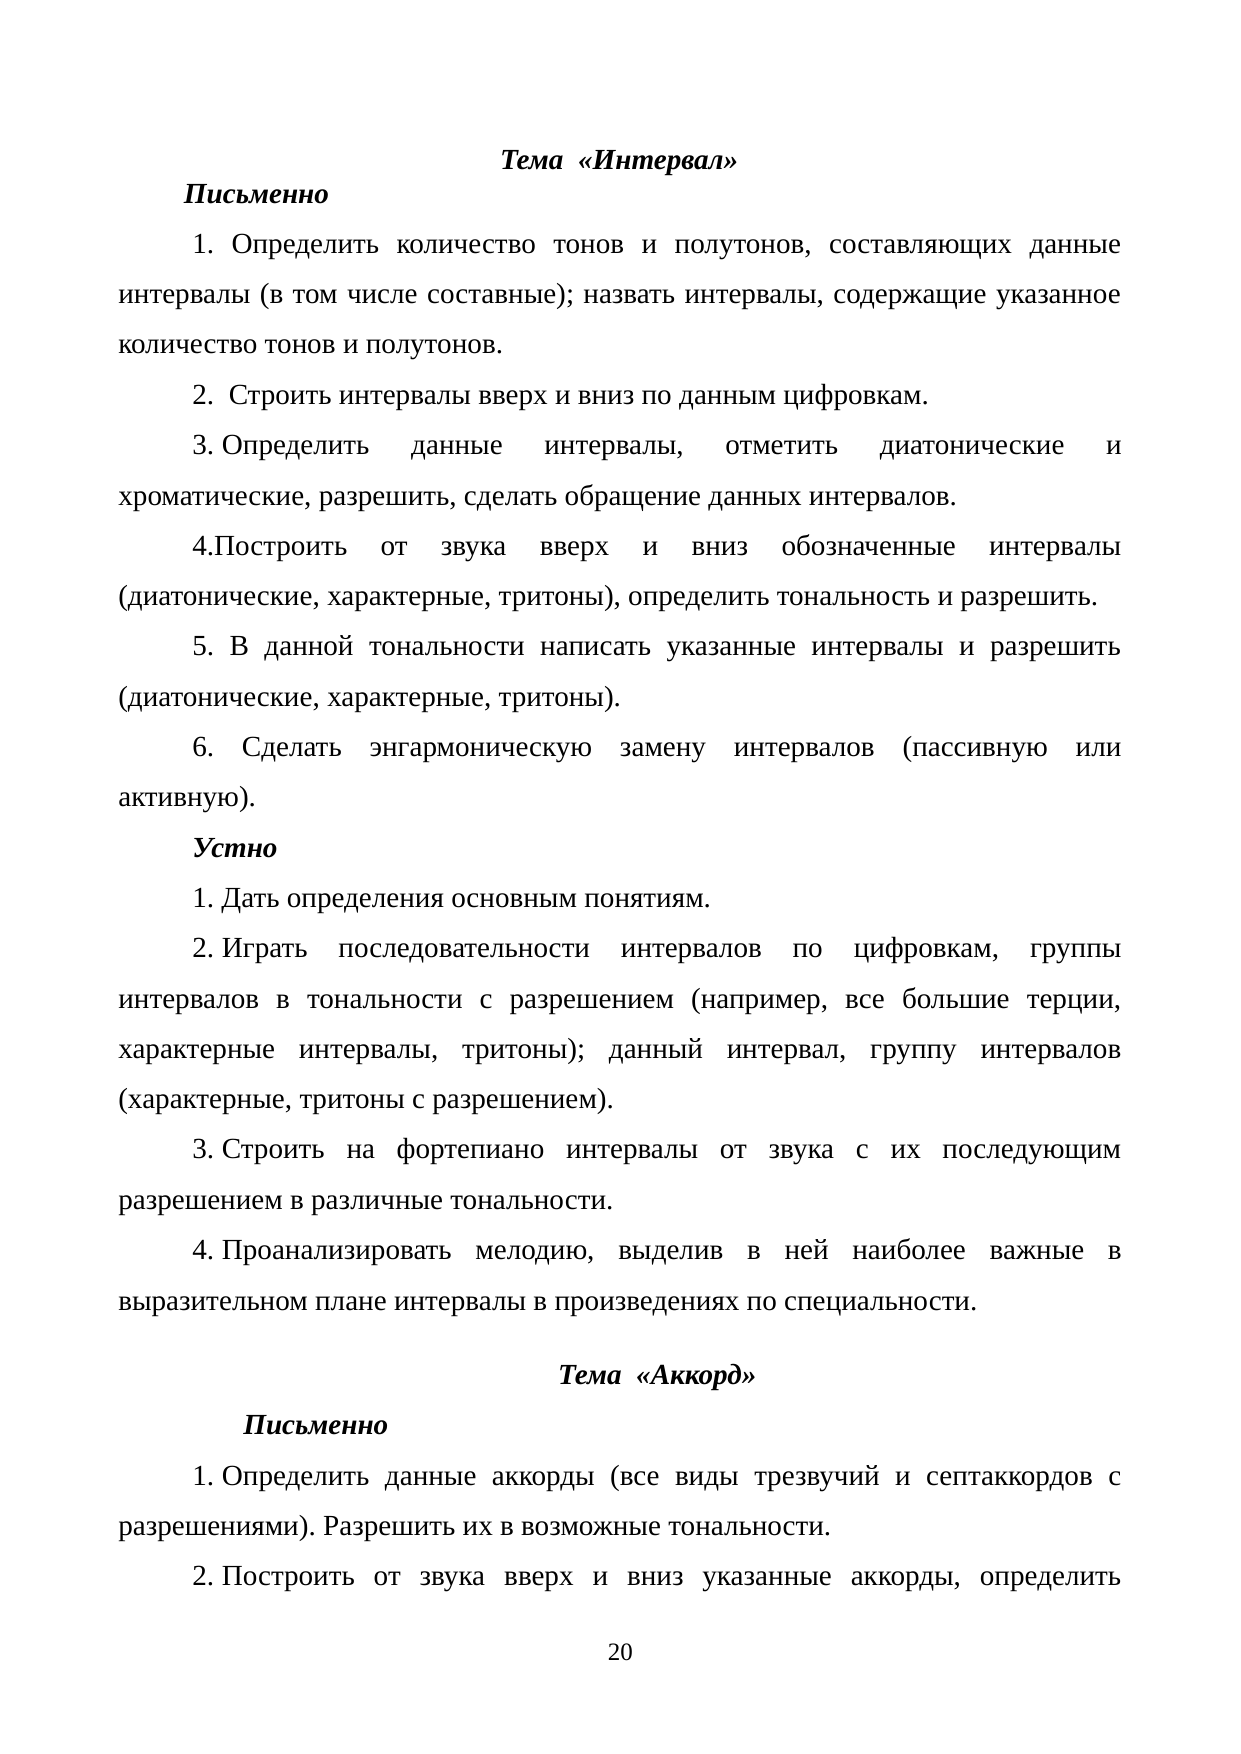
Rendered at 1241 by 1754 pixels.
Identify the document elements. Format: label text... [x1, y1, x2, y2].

list Играть последовательности интервалов по цифровкам, группы интервалов в тональности с разрешением (например, все большие терции, характерные интервалы, тритоны); данный интервал, группу интервалов (характерные, тритоны с разрешением). [118, 930, 1122, 1115]
list Строить на фортепиано интервалы от звука с их последующим разрешением в различные тональности. [118, 1132, 1122, 1216]
text 6. Сделать энгармоническую замену интервалов (пассивную или активную). [118, 729, 1122, 813]
list Проанализировать мелодию, выделив в ней наиболее важные в выразительном плане интервалы в произведениях по специальности. [118, 1232, 1122, 1316]
list Определить данные аккорды (все виды трезвучий и септаккордов с разрешениями). Разрешить их в возможные тональности. [118, 1458, 1122, 1541]
text 2. Строить интервалы вверх и вниз по данным цифровкам. [118, 377, 1122, 411]
text 1. Дать определения основным понятиям. [118, 880, 1122, 914]
text Устно [118, 830, 1122, 863]
text Тема «Аккорд» [118, 1357, 1122, 1391]
text Письменно [118, 1407, 1122, 1441]
text Тема «Интервал» [116, 142, 1122, 176]
text 5. В данной тональности написать указанные интервалы и разрешить (диатонические, характерные, тритоны). [118, 628, 1122, 712]
text 1. Определить количество тонов и полутонов, составляющих данные интервалы (в том числе составные); назвать интервалы, содержащие указанное количество тонов и полутонов. [118, 226, 1122, 360]
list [118, 1558, 1122, 1592]
text 4.Построить от звука вверх и вниз обозначенные интервалы (диатонические, характерные, тритоны), определить тональность и разрешить. [118, 528, 1122, 612]
list Определить данные интервалы, отметить диатонические и хроматические, разрешить, сделать обращение данных интервалов. [118, 427, 1122, 511]
text Письменно [118, 176, 1122, 209]
